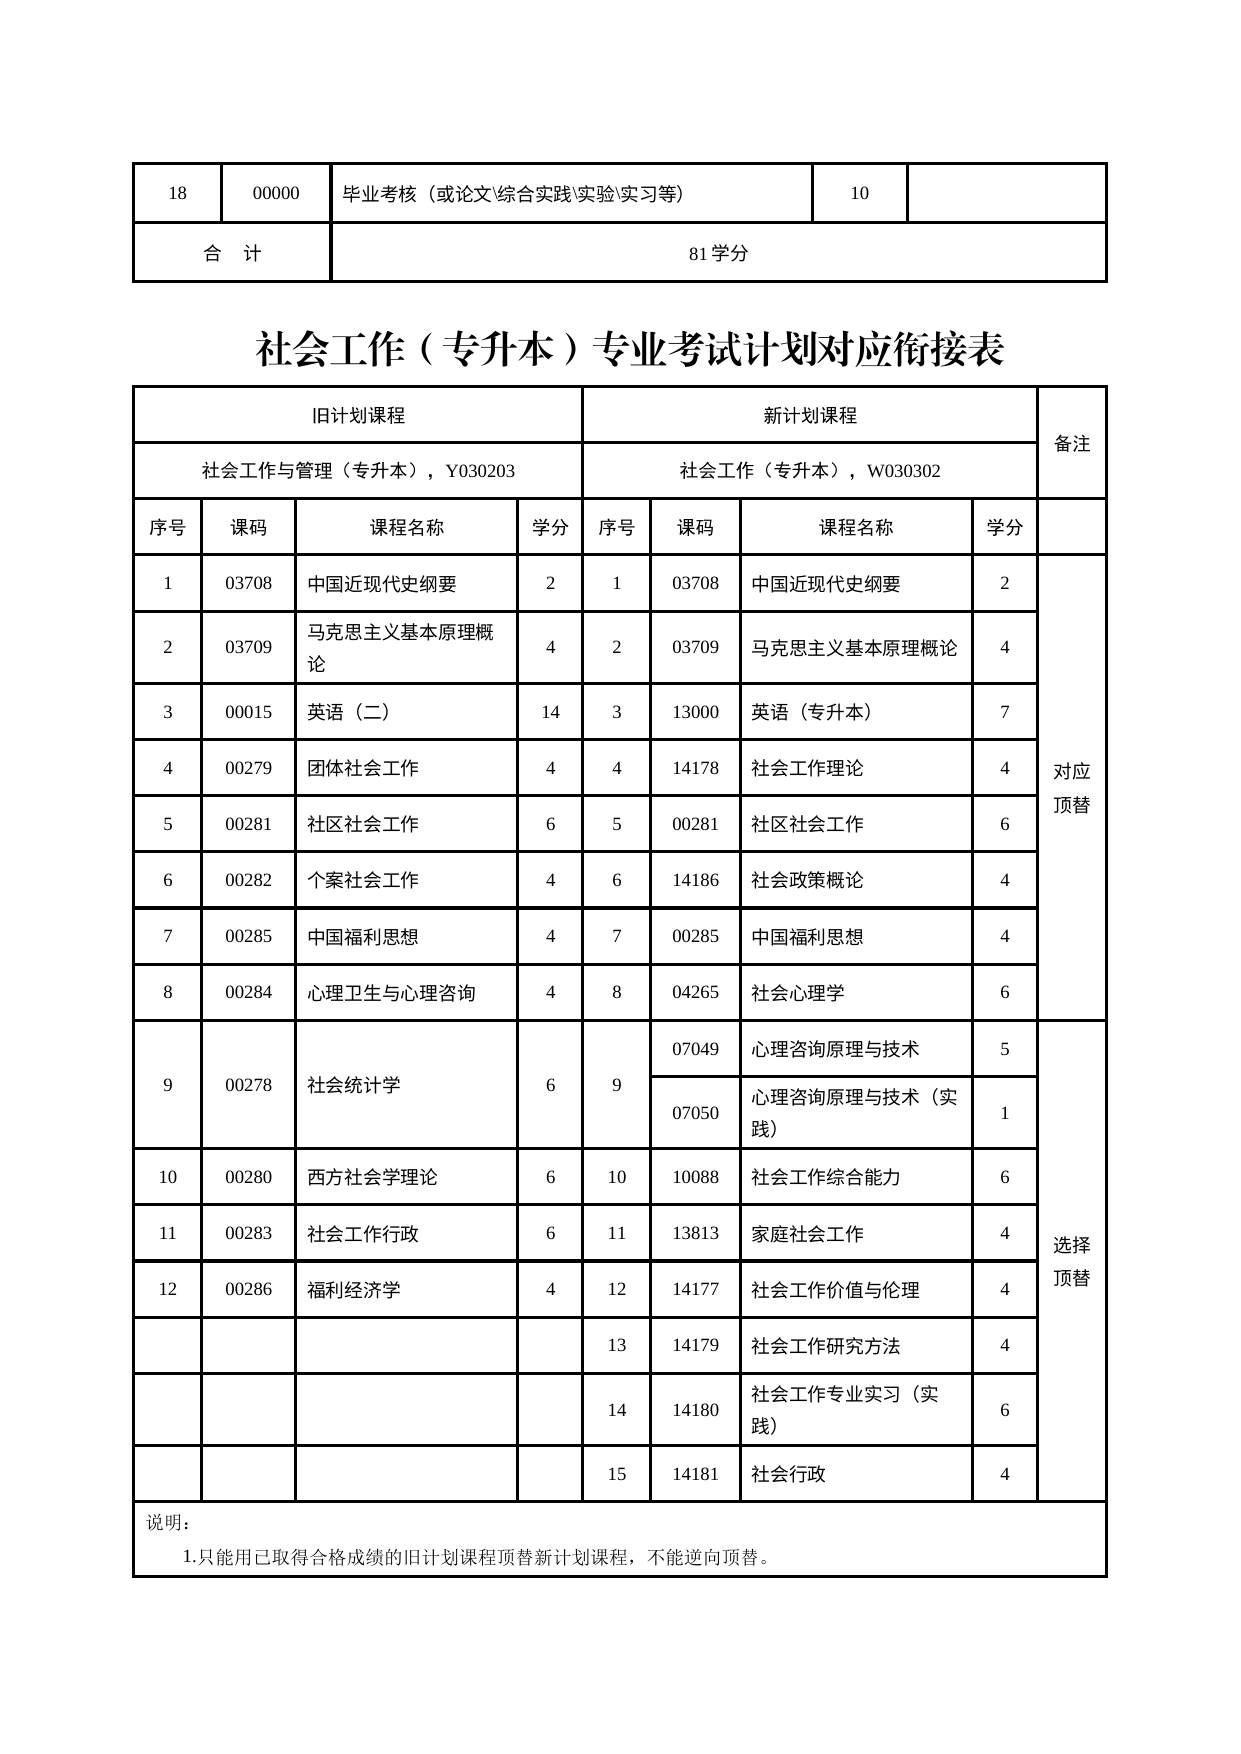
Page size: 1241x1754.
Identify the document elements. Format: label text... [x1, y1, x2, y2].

table_cell 4 [974, 1447, 1036, 1500]
table_cell 4 [519, 853, 581, 906]
table_cell 00281 [203, 797, 294, 850]
table_cell 4 [974, 1263, 1036, 1316]
table_header 新计划课程 [584, 388, 1036, 441]
table_cell 社会工作研究方法 [742, 1319, 971, 1372]
table_cell 00285 [203, 910, 294, 962]
table_cell 12 [135, 1263, 200, 1316]
table_cell 6 [519, 1150, 581, 1203]
table_cell 00282 [203, 853, 294, 906]
table_cell 4 [135, 741, 200, 794]
table_cell 4 [974, 853, 1036, 906]
table_cell 4 [974, 1319, 1036, 1372]
table_cell 社会工作与管理（专升本），Y030203 [135, 444, 581, 497]
table_cell 马克思主义基本原理概论 [297, 613, 516, 682]
table_cell 福利经济学 [297, 1263, 516, 1316]
table_header 旧计划课程 [135, 388, 581, 441]
table_cell [203, 1447, 294, 1500]
table_cell 00000 [223, 165, 329, 221]
table_cell 11 [135, 1206, 200, 1259]
table_cell 03708 [203, 556, 294, 609]
table_cell 心理咨询原理与技术 [742, 1022, 971, 1075]
table_cell 课码 [652, 500, 739, 553]
table_cell 1 [584, 556, 649, 609]
table_cell 04265 [652, 966, 739, 1019]
table_cell 4 [519, 1263, 581, 1316]
table_cell 6 [519, 1022, 581, 1147]
table_cell [135, 1319, 200, 1372]
table_cell 10 [814, 165, 906, 221]
table_cell 个案社会工作 [297, 853, 516, 906]
table_cell 课程名称 [297, 500, 516, 553]
table_cell 7 [584, 910, 649, 962]
table_cell 中国福利思想 [297, 910, 516, 962]
table_cell 西方社会学理论 [297, 1150, 516, 1203]
table_cell 2 [519, 556, 581, 609]
table_cell 12 [584, 1263, 649, 1316]
table_cell 团体社会工作 [297, 741, 516, 794]
table_cell 家庭社会工作 [742, 1206, 971, 1259]
table_cell 4 [974, 613, 1036, 682]
table_cell [297, 1319, 516, 1372]
table_cell 6 [584, 853, 649, 906]
table_cell 5 [974, 1022, 1036, 1075]
table_cell 81学分 [333, 224, 1105, 280]
table_cell 社会工作理论 [742, 741, 971, 794]
table_cell 13000 [652, 685, 739, 738]
table_cell 6 [519, 797, 581, 850]
table_cell 对应 顶替 [1039, 556, 1105, 1019]
table_cell 5 [135, 797, 200, 850]
table_cell 中国近现代史纲要 [297, 556, 516, 609]
table_cell [297, 1375, 516, 1444]
table_cell [297, 1447, 516, 1500]
table_cell 4 [519, 966, 581, 1019]
table_cell 10088 [652, 1150, 739, 1203]
table_header 备注 [1039, 388, 1105, 497]
table_cell 5 [584, 797, 649, 850]
table_cell 4 [519, 741, 581, 794]
table_cell 合 计 [135, 224, 329, 280]
subtitle 社会工作（专升本）专业考试计划对应衔接表 [129, 320, 1111, 385]
table_cell 英语（二） [297, 685, 516, 738]
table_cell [135, 1503, 1105, 1574]
table_cell 8 [135, 966, 200, 1019]
table_cell 6 [974, 1150, 1036, 1203]
table_cell 学分 [519, 500, 581, 553]
table_cell 14181 [652, 1447, 739, 1500]
table_cell 课码 [203, 500, 294, 553]
table_cell 6 [519, 1206, 581, 1259]
table_cell 毕业考核（或论文\综合实践\实验\实习等） [333, 165, 811, 221]
table_cell 社会工作价值与伦理 [742, 1263, 971, 1316]
table_cell 4 [974, 741, 1036, 794]
table_cell 13813 [652, 1206, 739, 1259]
table_cell 03709 [652, 613, 739, 682]
table_cell 心理咨询原理与技术（实践） [742, 1078, 971, 1147]
table_cell 4 [974, 910, 1036, 962]
table_cell 14179 [652, 1319, 739, 1372]
table_cell 14180 [652, 1375, 739, 1444]
table_cell 03709 [203, 613, 294, 682]
table_cell 选择顶替 [1039, 1022, 1105, 1500]
table_cell 4 [584, 741, 649, 794]
table_cell 6 [135, 853, 200, 906]
table_cell 社会工作行政 [297, 1206, 516, 1259]
table_cell 中国福利思想 [742, 910, 971, 962]
table_cell 00278 [203, 1022, 294, 1147]
table_cell [1039, 500, 1105, 553]
table_cell [135, 1447, 200, 1500]
table_cell 00284 [203, 966, 294, 1019]
table_cell 7 [135, 910, 200, 962]
table_cell 14177 [652, 1263, 739, 1316]
table_cell 13 [584, 1319, 649, 1372]
table_cell 社会心理学 [742, 966, 971, 1019]
table_cell 英语（专升本） [742, 685, 971, 738]
table_cell 11 [584, 1206, 649, 1259]
table_cell 14 [584, 1375, 649, 1444]
table_cell 00281 [652, 797, 739, 850]
table_cell 中国近现代史纲要 [742, 556, 971, 609]
table_cell 14 [519, 685, 581, 738]
table_cell 14178 [652, 741, 739, 794]
table_cell [203, 1375, 294, 1444]
table_cell 社区社会工作 [742, 797, 971, 850]
table_cell 15 [584, 1447, 649, 1500]
table_cell 社会统计学 [297, 1022, 516, 1147]
table_cell 07049 [652, 1022, 739, 1075]
table_cell 00286 [203, 1263, 294, 1316]
table_cell 00280 [203, 1150, 294, 1203]
table_cell [519, 1447, 581, 1500]
table_cell 9 [584, 1022, 649, 1147]
table_cell 6 [974, 797, 1036, 850]
table_cell 序号 [135, 500, 200, 553]
table_cell 07050 [652, 1078, 739, 1147]
table_cell 2 [584, 613, 649, 682]
table_cell 社会工作（专升本），W030302 [584, 444, 1036, 497]
table_cell 14186 [652, 853, 739, 906]
table_cell 00279 [203, 741, 294, 794]
table_cell 4 [519, 910, 581, 962]
table_cell 社会政策概论 [742, 853, 971, 906]
table_cell [519, 1319, 581, 1372]
table_cell [909, 165, 1105, 221]
table_cell 2 [974, 556, 1036, 609]
table_cell 序号 [584, 500, 649, 553]
table_cell [135, 1375, 200, 1444]
table_cell 社会工作专业实习（实践） [742, 1375, 971, 1444]
table_cell 6 [974, 1375, 1036, 1444]
table_cell 学分 [974, 500, 1036, 553]
table_cell 1 [974, 1078, 1036, 1147]
table_cell 4 [519, 613, 581, 682]
table_cell [519, 1375, 581, 1444]
table_cell [203, 1319, 294, 1372]
table_cell 6 [974, 966, 1036, 1019]
table_cell 1 [135, 556, 200, 609]
table_cell 00285 [652, 910, 739, 962]
table_cell 03708 [652, 556, 739, 609]
table_cell 社区社会工作 [297, 797, 516, 850]
table_cell 课程名称 [742, 500, 971, 553]
table_cell 社会行政 [742, 1447, 971, 1500]
table_cell 8 [584, 966, 649, 1019]
table_cell 3 [135, 685, 200, 738]
table_cell 10 [584, 1150, 649, 1203]
table_cell 4 [974, 1206, 1036, 1259]
table_cell 心理卫生与心理咨询 [297, 966, 516, 1019]
table_cell 3 [584, 685, 649, 738]
table_cell 马克思主义基本原理概论 [742, 613, 971, 682]
table_cell 7 [974, 685, 1036, 738]
table_cell 10 [135, 1150, 200, 1203]
table_cell 00283 [203, 1206, 294, 1259]
table_cell 2 [135, 613, 200, 682]
table_cell 9 [135, 1022, 200, 1147]
table_cell 00015 [203, 685, 294, 738]
table_cell 18 [135, 165, 220, 221]
table_cell 社会工作综合能力 [742, 1150, 971, 1203]
